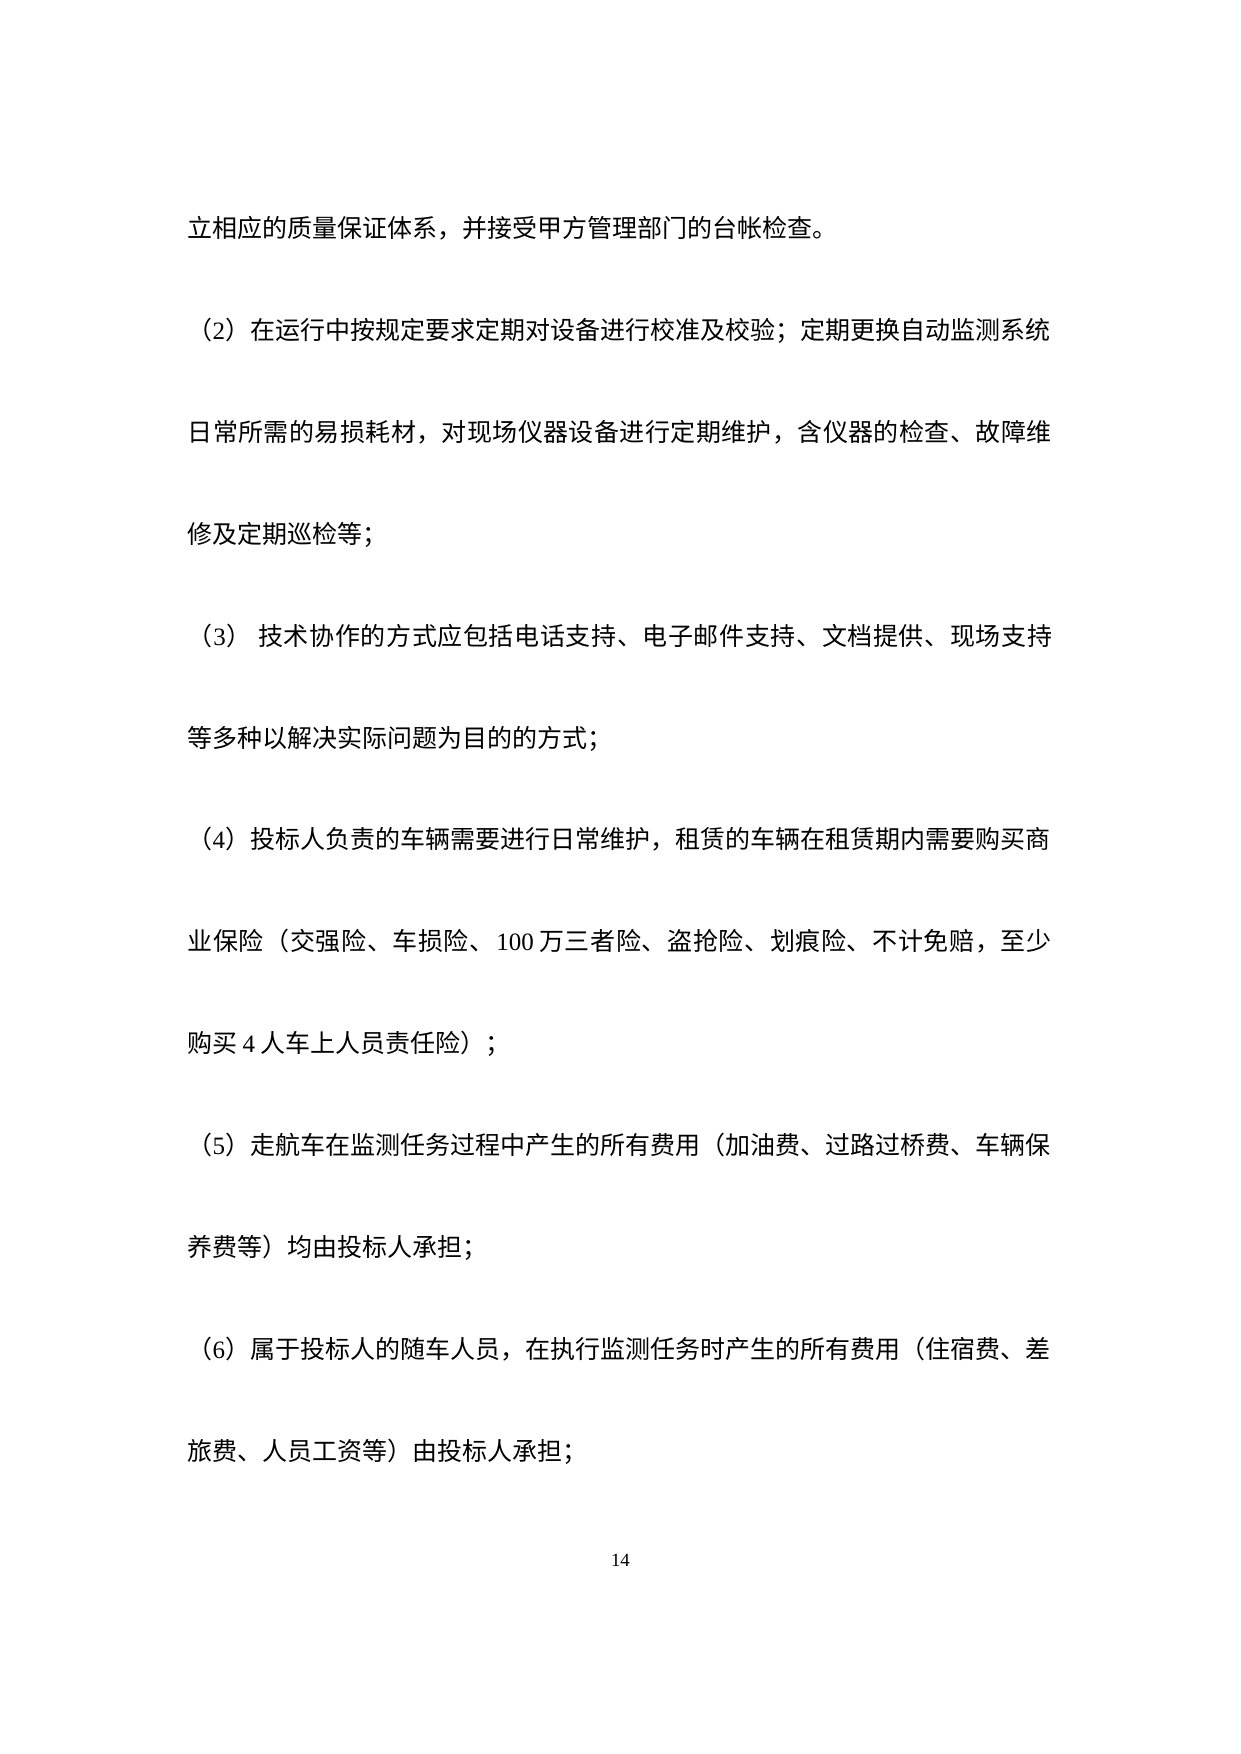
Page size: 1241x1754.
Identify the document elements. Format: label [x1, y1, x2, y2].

text [187, 193, 1053, 1483]
